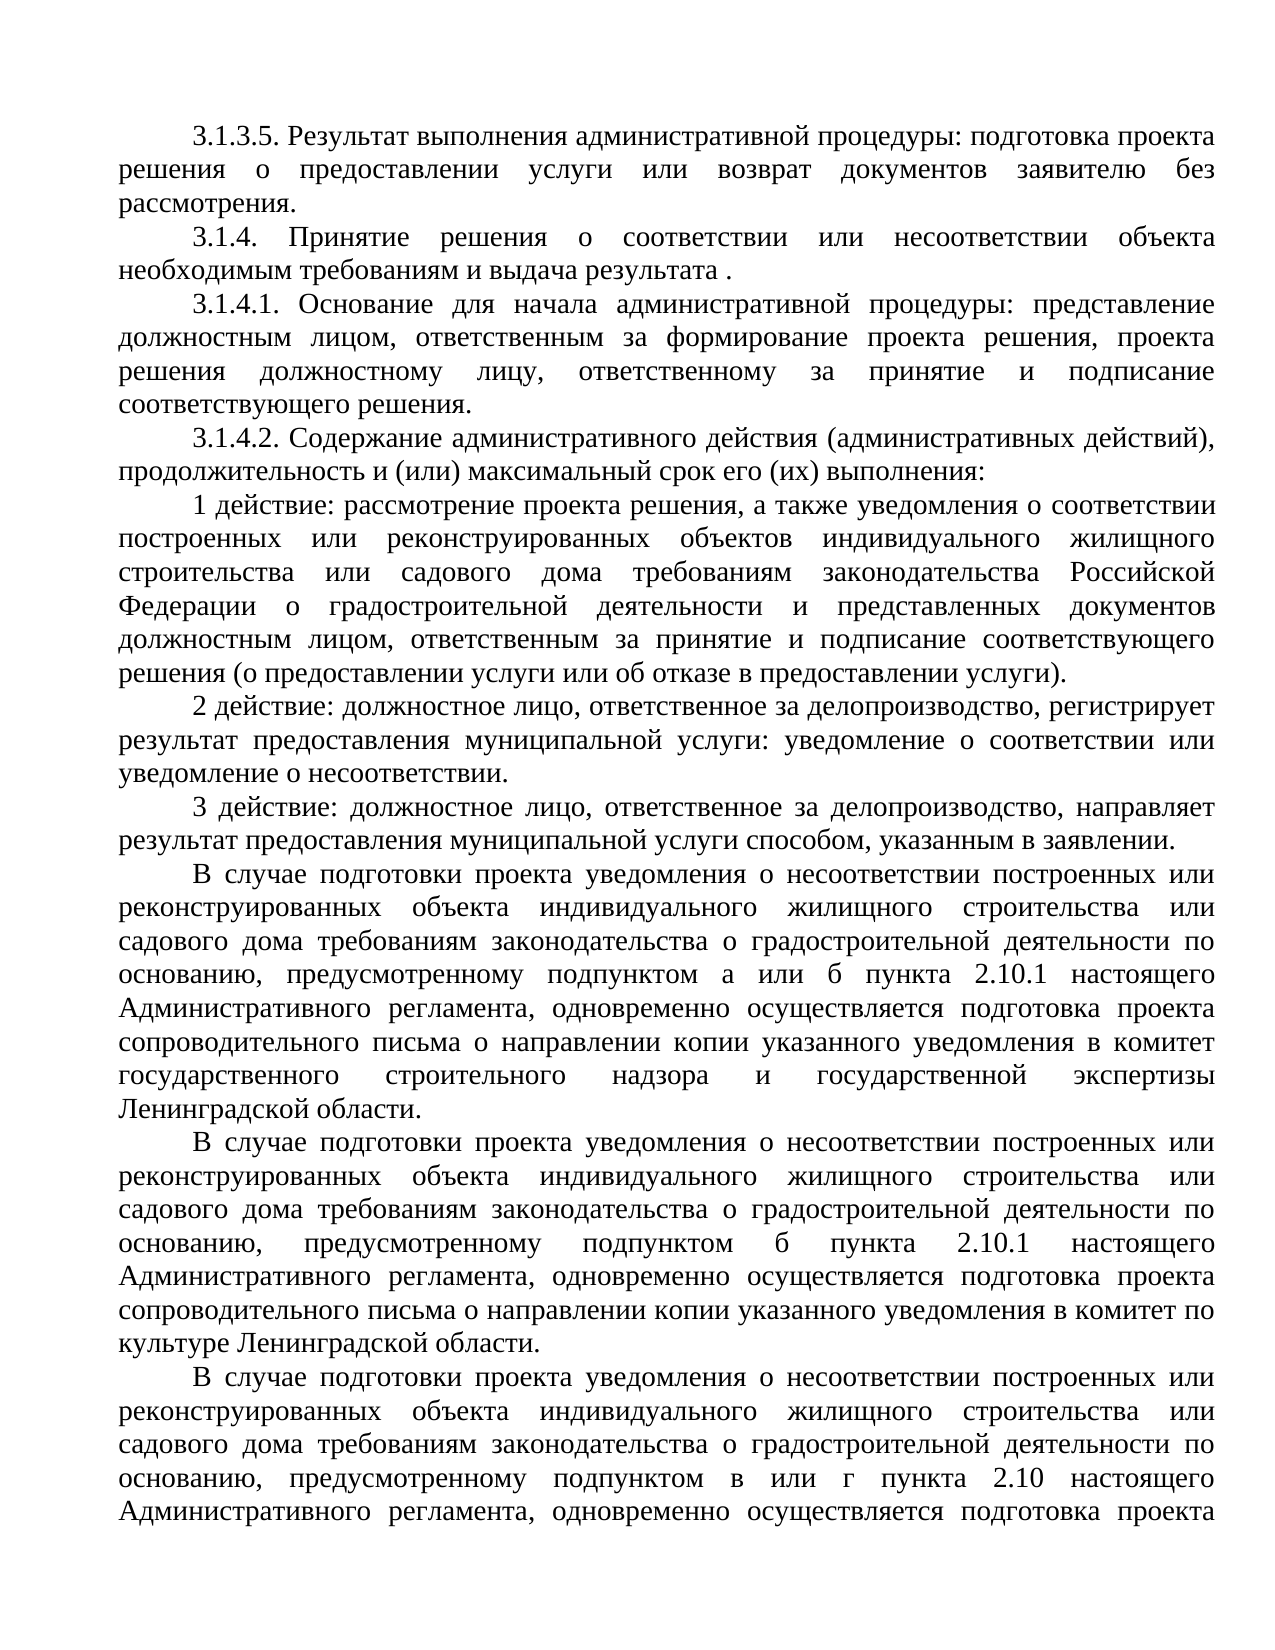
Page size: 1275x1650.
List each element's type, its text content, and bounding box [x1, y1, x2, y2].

text 3.1.4.2. Содержание административного действия (административных действий), продолжительность и (или) максимальный срок его (их) выполнения: [118, 420, 1216, 487]
text 1 действие: рассмотрение проекта решения, а также уведомления о соответствии построенных или реконструированных объектов индивидуального жилищного строительства или садового дома требованиям законодательства Российской Федерации о градостроительной деятельности и представленных документов должностным лицом, ответственным за принятие и подписание соответствующего решения (о предоставлении услуги или об отказе в предоставлении услуги). [118, 487, 1216, 688]
text В случае подготовки проекта уведомления о несоответствии построенных или реконструированных объекта индивидуального жилищного строительства или садового дома требованиям законодательства о градостроительной деятельности по основанию, предусмотренному подпунктом а или б пункта 2.10.1 настоящего Административного регламента, одновременно осуществляется подготовка проекта сопроводительного письма о направлении копии указанного уведомления в комитет государственного строительного надзора и государственной экспертизы Ленинградской области. [118, 856, 1216, 1124]
text 3 действие: должностное лицо, ответственное за делопроизводство, направляет результат предоставления муниципальной услуги способом, указанным в заявлении. [118, 789, 1216, 856]
text 2 действие: должностное лицо, ответственное за делопроизводство, регистрирует результат предоставления муниципальной услуги: уведомление о соответствии или уведомление о несоответствии. [118, 688, 1216, 789]
text 3.1.4. Принятие решения о соответствии или несоответствии объекта необходимым требованиям и выдача результата . [118, 219, 1216, 286]
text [118, 1359, 1216, 1527]
text 3.1.3.5. Результат выполнения административной процедуры: подготовка проекта решения о предоставлении услуги или возврат документов заявителю без рассмотрения. [118, 118, 1216, 219]
text 3.1.4.1. Основание для начала административной процедуры: представление должностным лицом, ответственным за формирование проекта решения, проекта решения должностному лицу, ответственному за принятие и подписание соответствующего решения. [118, 286, 1216, 420]
text В случае подготовки проекта уведомления о несоответствии построенных или реконструированных объекта индивидуального жилищного строительства или садового дома требованиям законодательства о градостроительной деятельности по основанию, предусмотренному подпунктом б пункта 2.10.1 настоящего Административного регламента, одновременно осуществляется подготовка проекта сопроводительного письма о направлении копии указанного уведомления в комитет по культуре Ленинградской области. [118, 1124, 1216, 1359]
